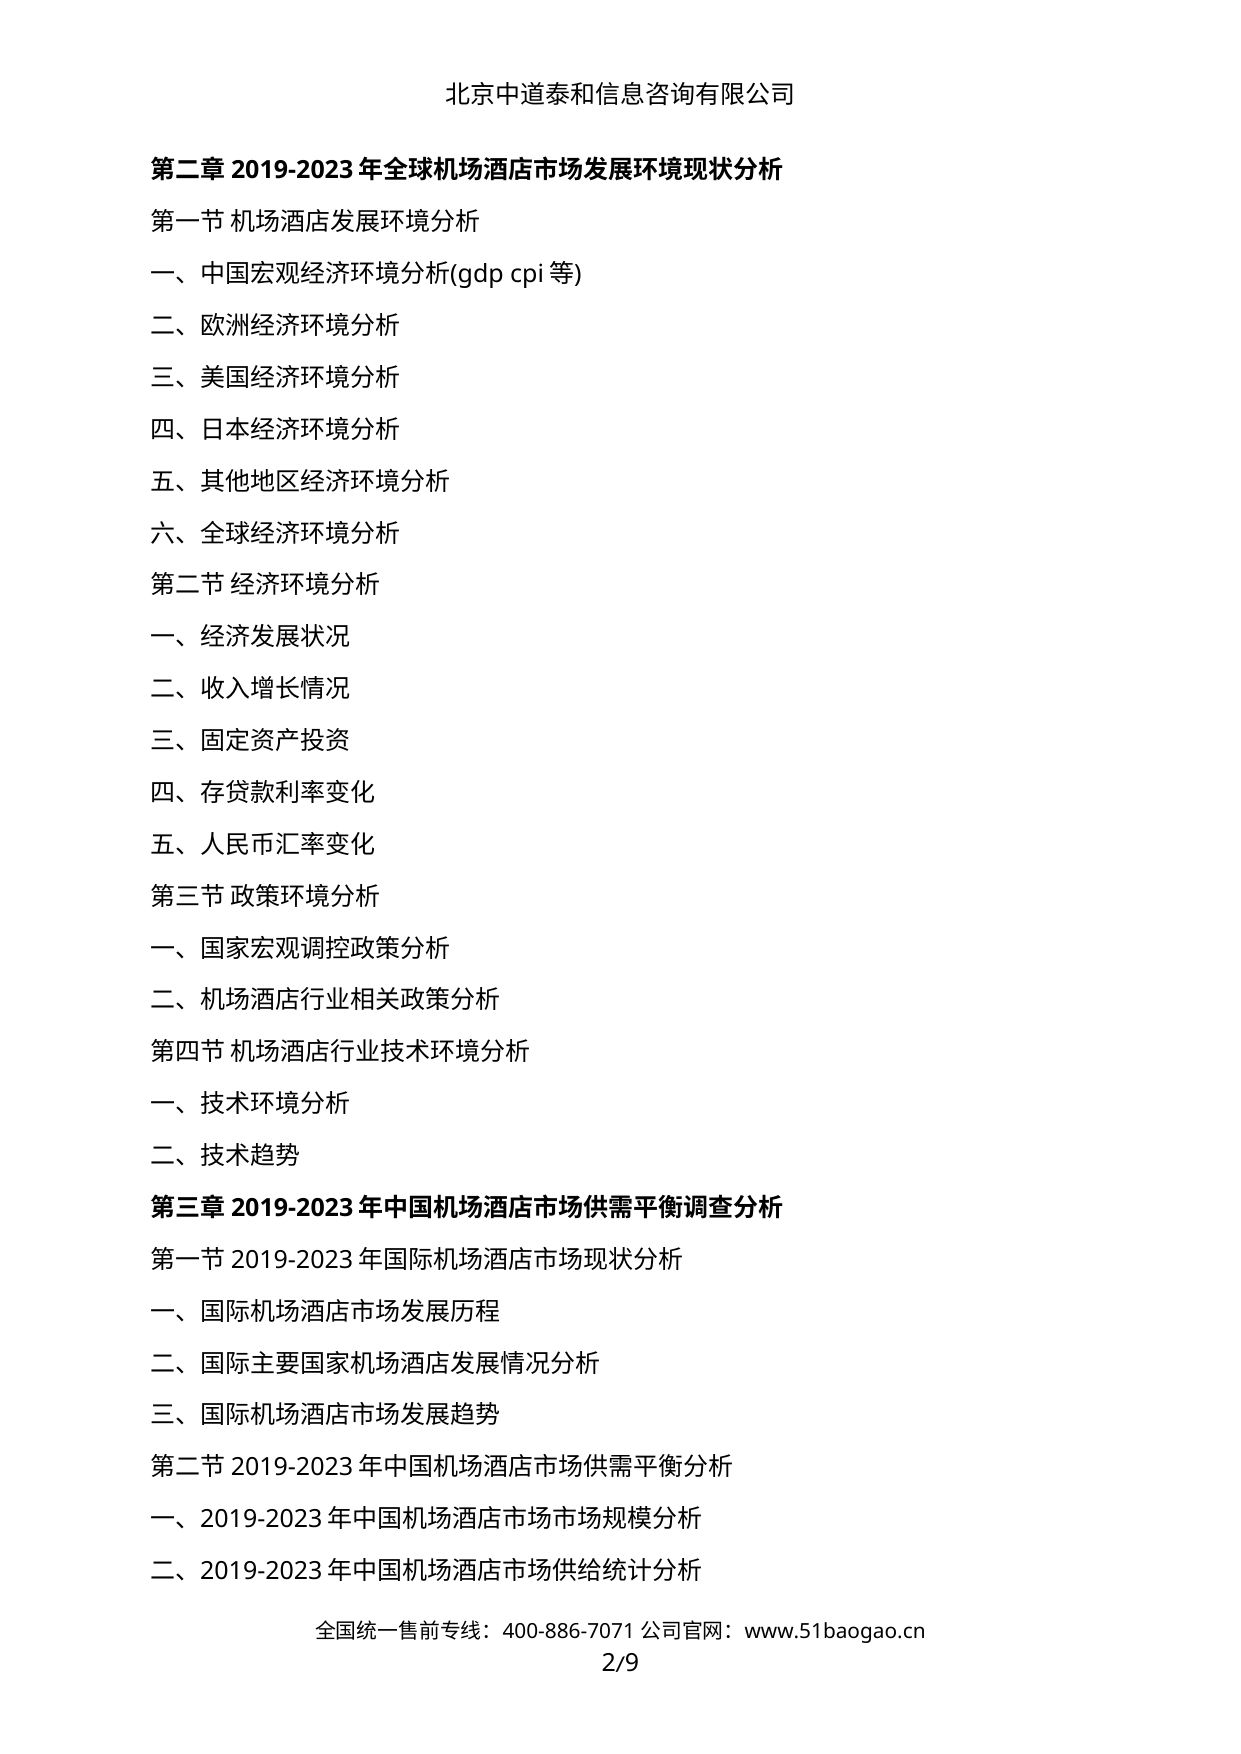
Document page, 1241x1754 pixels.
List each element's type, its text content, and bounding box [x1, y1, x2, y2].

text 一、经济发展状况 [150, 617, 1090, 653]
text 四、日本经济环境分析 [150, 409, 1090, 446]
text 一、国家宏观调控政策分析 [150, 928, 1090, 964]
text 一、技术环境分析 [150, 1084, 1090, 1120]
text 第二节 经济环境分析 [150, 565, 1090, 601]
text 三、美国经济环境分析 [150, 357, 1090, 394]
text 六、全球经济环境分析 [150, 513, 1090, 549]
text 第二节 2019-2023年中国机场酒店市场供需平衡分析 [150, 1447, 1090, 1483]
text 四、存贷款利率变化 [150, 772, 1090, 809]
text 一、中国宏观经济环境分析(gdp cpi等) [150, 254, 1090, 290]
text 五、其他地区经济环境分析 [150, 461, 1090, 497]
text 二、机场酒店行业相关政策分析 [150, 980, 1090, 1016]
text 二、技术趋势 [150, 1136, 1090, 1172]
text 第一节 2019-2023年国际机场酒店市场现状分析 [150, 1239, 1090, 1276]
text 三、国际机场酒店市场发展趋势 [150, 1395, 1090, 1431]
text 第三节 政策环境分析 [150, 876, 1090, 912]
text 五、人民币汇率变化 [150, 824, 1090, 861]
text 第四节 机场酒店行业技术环境分析 [150, 1032, 1090, 1068]
text 二、欧洲经济环境分析 [150, 306, 1090, 342]
text 二、2019-2023年中国机场酒店市场供给统计分析 [150, 1551, 1090, 1587]
text 第一节 机场酒店发展环境分析 [150, 202, 1090, 238]
text 三、固定资产投资 [150, 721, 1090, 757]
text 第二章 2019-2023年全球机场酒店市场发展环境现状分析 [150, 150, 1090, 186]
text 一、2019-2023年中国机场酒店市场市场规模分析 [150, 1499, 1090, 1535]
text 第三章 2019-2023年中国机场酒店市场供需平衡调查分析 [150, 1187, 1090, 1224]
text 二、国际主要国家机场酒店发展情况分析 [150, 1343, 1090, 1379]
text 一、国际机场酒店市场发展历程 [150, 1291, 1090, 1327]
text 二、收入增长情况 [150, 669, 1090, 705]
